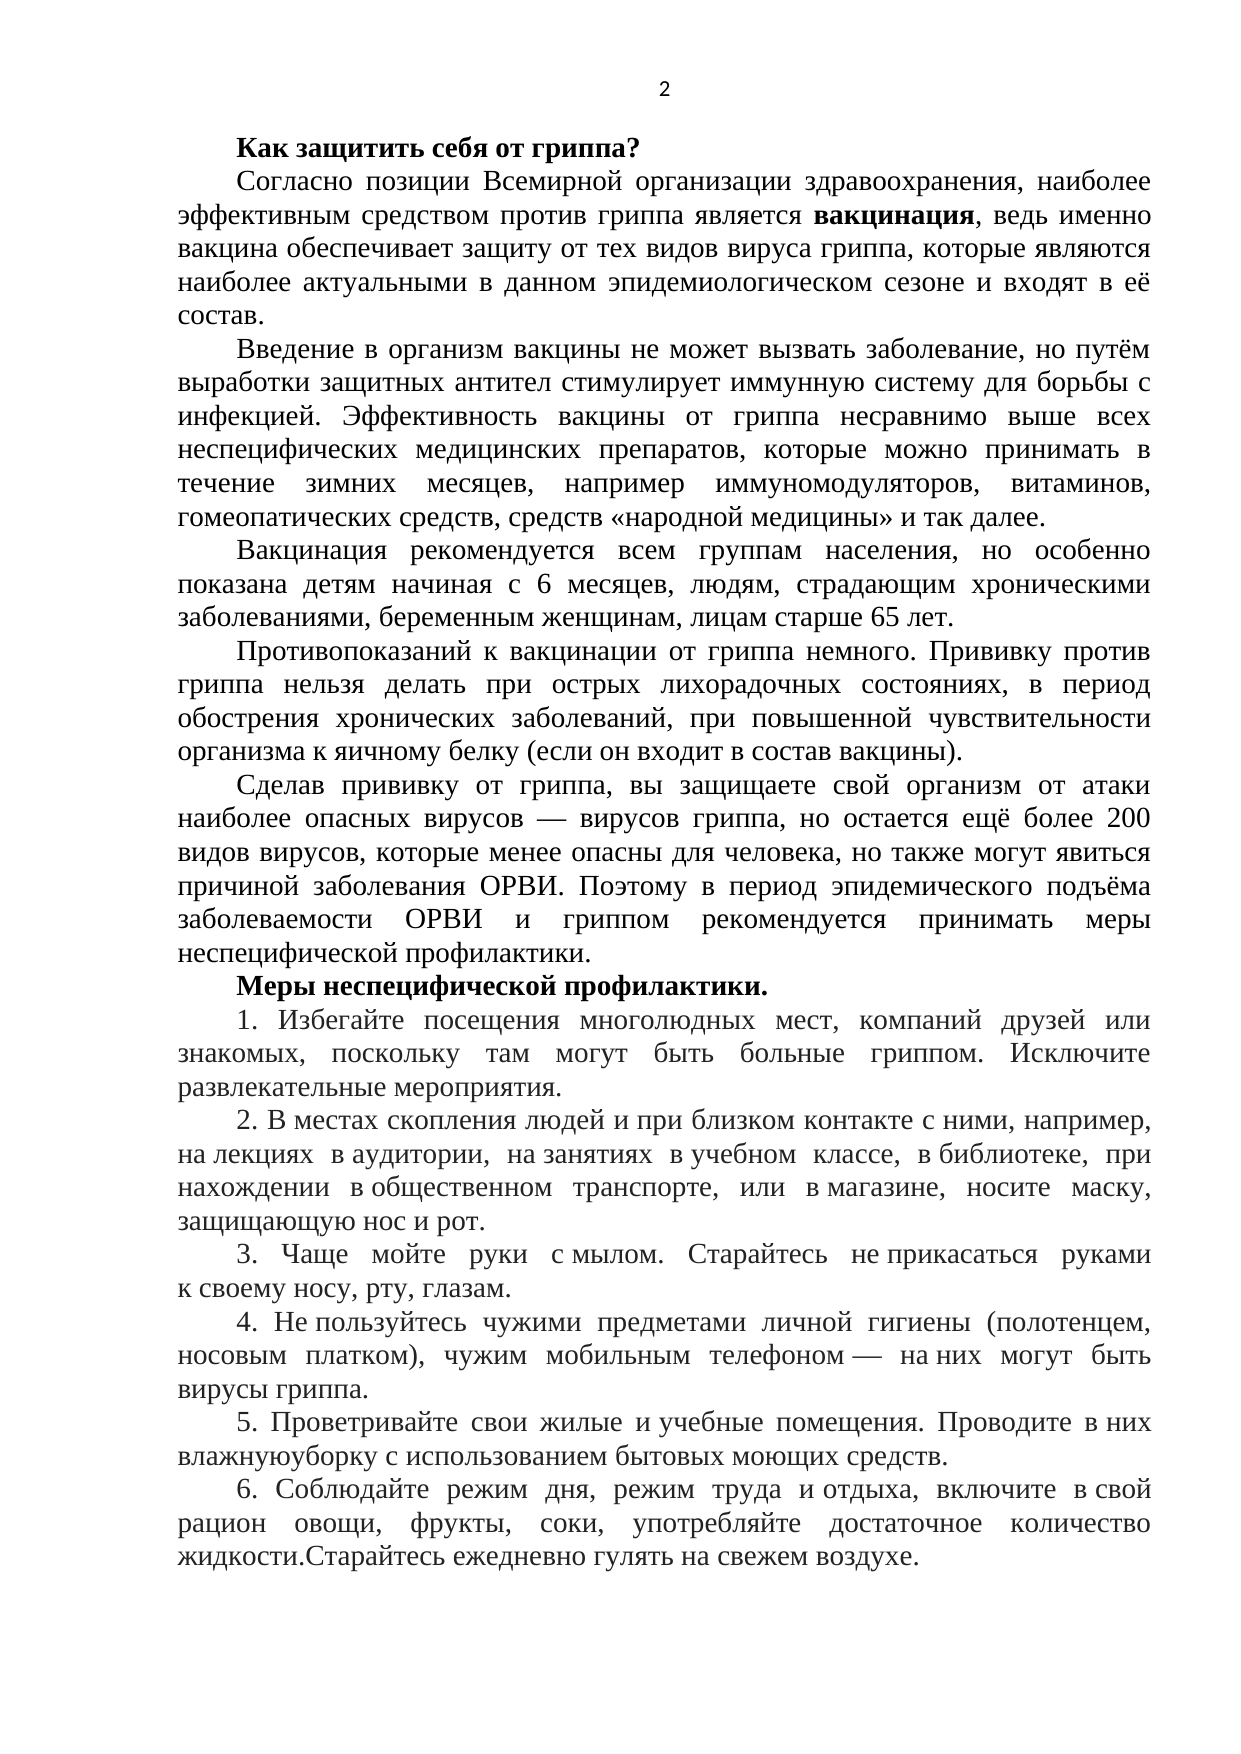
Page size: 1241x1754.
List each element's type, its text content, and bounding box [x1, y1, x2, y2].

text Меры неспецифической профилактики. [177, 968, 1152, 1002]
text Сделав прививку от гриппа, вы защищаете свой организм от атаки наиболее опасных вирусов — вирусов гриппа, но остается ещё более 200 видов вирусов, которые менее опасны для человека, но также могут явиться причиной заболевания ОРВИ. Поэтому в период эпидемического подъёма заболеваемости ОРВИ и гриппом рекомендуется принимать меры неспецифической профилактики. [177, 767, 1152, 968]
text Введение в организм вакцины не может вызвать заболевание, но путём выработки защитных антител стимулирует иммунную систему для борьбы с инфекцией. Эффективность вакцины от гриппа несравнимо выше всех неспецифических медицинских препаратов, которые можно принимать в течение зимних месяцев, например иммуномодуляторов, витаминов, гомеопатических средств, средств «народной медицины» и так далее. [177, 331, 1152, 532]
text Противопоказаний к вакцинации от гриппа немного. Прививку против гриппа нельзя делать при острых лихорадочных состояниях, в период обострения хронических заболеваний, при повышенной чувствительности организма к яичному белку (если он входит в состав вакцины). [177, 633, 1152, 767]
text 2. В местах скопления людей и при близком контакте с ними, например, на лекциях в аудитории, на занятиях в учебном классе, в библиотеке, при нахождении в общественном транспорте, или в магазине, носите маску, защищающую нос и рот. [177, 1102, 1152, 1237]
text Вакцинация рекомендуется всем группам населения, но особенно показана детям начиная с 6 месяцев, людям, страдающим хроническими заболеваниями, беременным женщинам, лицам старше 65 лет. [177, 532, 1152, 633]
text 1. Избегайте посещения многолюдных мест, компаний друзей или знакомых, поскольку там могут быть больные гриппом. Исключите развлекательные мероприятия. [177, 1002, 1152, 1102]
text 4. Не пользуйтесь чужими предметами личной гигиены (полотенцем, носовым платком), чужим мобильным телефоном — на них могут быть вирусы гриппа. [177, 1304, 1152, 1404]
text 5. Проветривайте свои жилые и учебные помещения. Проводите в них влажнуюуборку с использованием бытовых моющих средств. [177, 1404, 1152, 1471]
text 6. Соблюдайте режим дня, режим труда и отдыха, включите в свой рацион овощи, фрукты, соки, употребляйте достаточное количество жидкости.Старайтесь ежедневно гулять на свежем воздухе. [177, 1471, 1152, 1572]
text Как защитить себя от гриппа? [177, 130, 1152, 163]
text 3. Чаще мойте руки с мылом. Старайтесь не прикасаться руками к своему носу, рту, глазам. [177, 1237, 1152, 1304]
text Согласно позиции Всемирной организации здравоохранения, наиболее эффективным средством против гриппа является вакцинация, ведь именно вакцина обеспечивает защиту от тех видов вируса гриппа, которые являются наиболее актуальными в данном эпидемиологическом сезоне и входят в её состав. [177, 163, 1152, 331]
